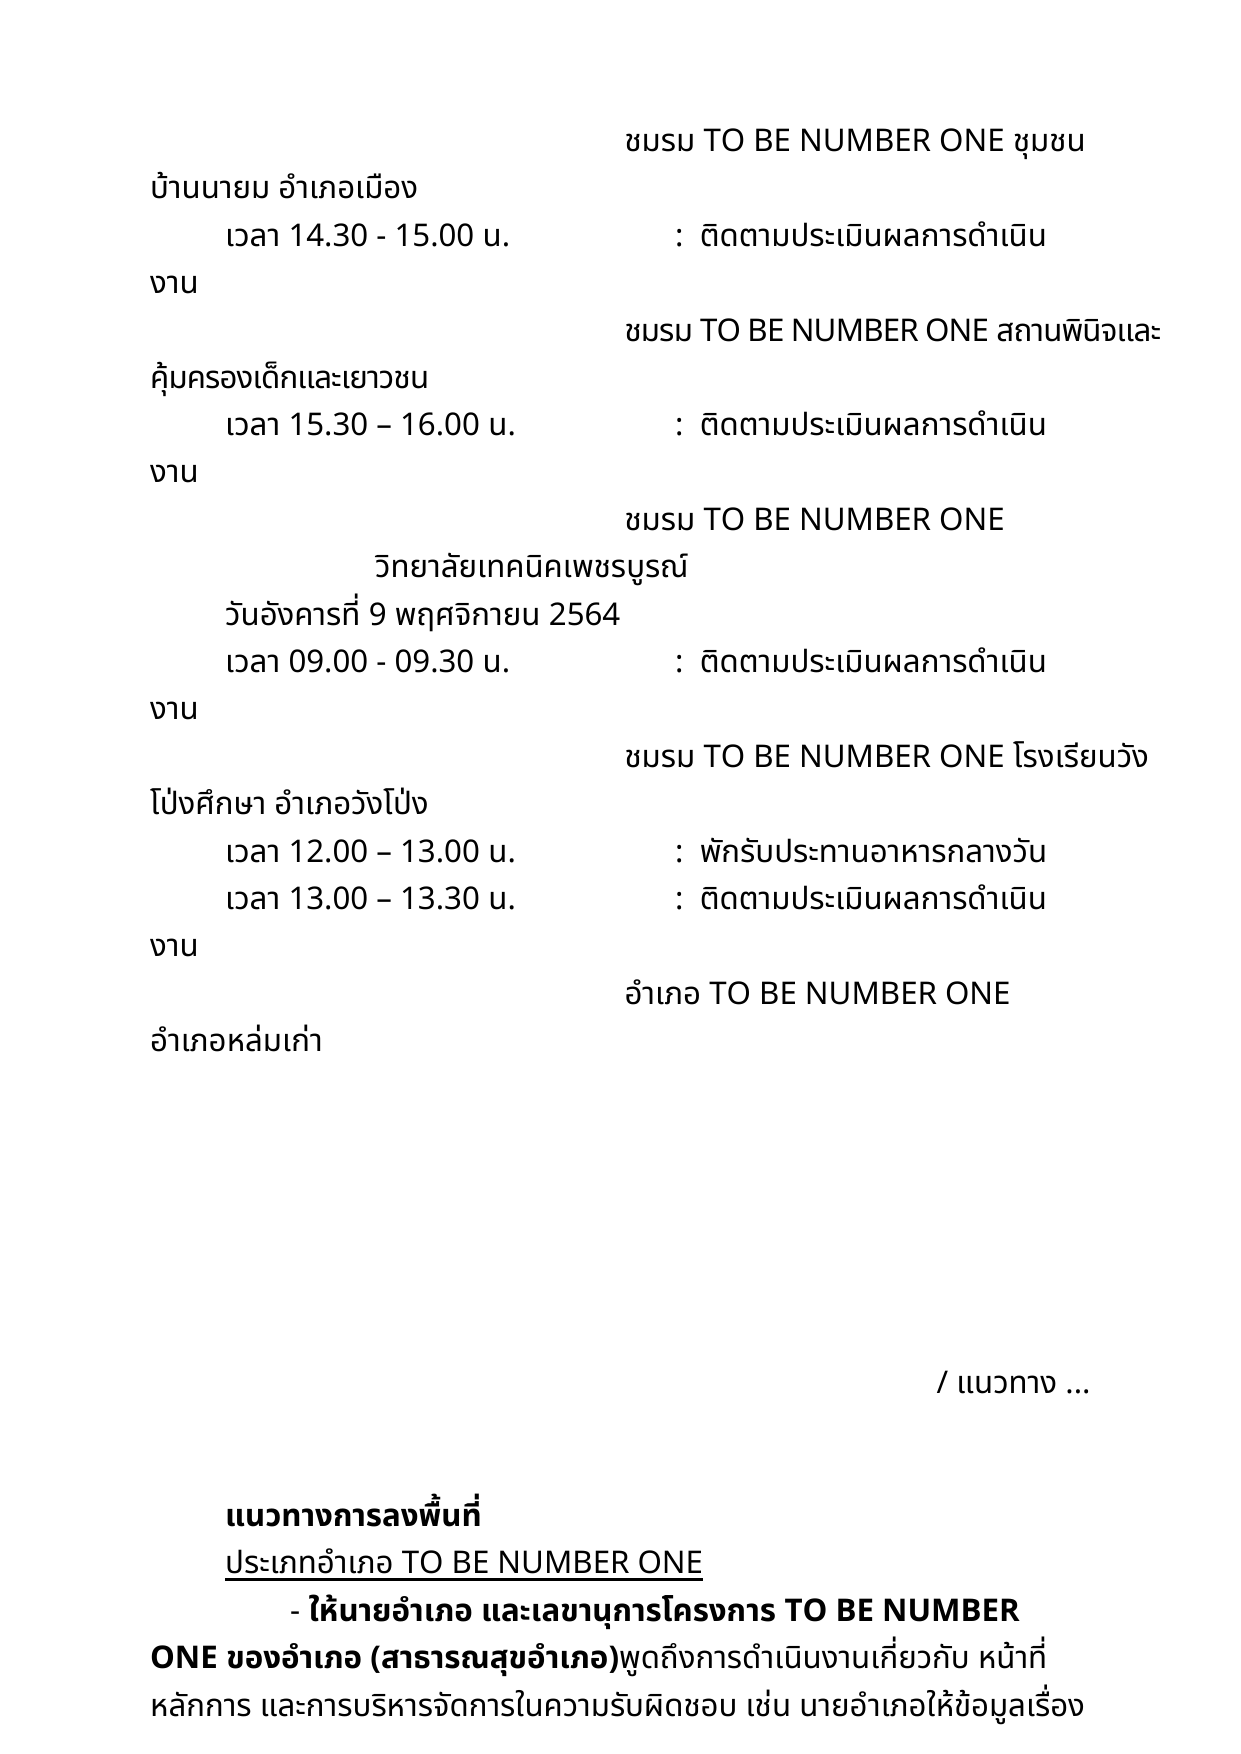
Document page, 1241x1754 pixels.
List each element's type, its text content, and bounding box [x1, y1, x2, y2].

text วันอังคารที่ 9 พฤศจิกายน 2564 [150, 592, 1090, 639]
text เวลา 13.00 – 13.30 น. : ติดตามประเมินผลการดำเนินงาน [150, 876, 1090, 971]
text ประเภทอำเภอ TO BE NUMBER ONE [150, 1540, 1090, 1588]
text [150, 1588, 1090, 1730]
text เวลา 14.30 - 15.00 น. : ติดตามประเมินผลการดำเนินงาน [150, 213, 1090, 308]
text ชมรม TO BE NUMBER ONE ชุมชนบ้านนายม อำเภอเมือง [150, 118, 1124, 213]
text ชมรม TO BE NUMBER ONE สถานพินิจและคุ้มครองเด็กและเยาวชน [150, 308, 1198, 402]
text เวลา 15.30 – 16.00 น. : ติดตามประเมินผลการดำเนินงาน [150, 402, 1090, 497]
text ชมรม TO BE NUMBER ONE โรงเรียนวังโป่งศึกษา อำเภอวังโป่ง [150, 734, 1169, 828]
text ชมรม TO BE NUMBER ONE วิทยาลัยเทคนิคเพชรบูรณ์ [375, 497, 1090, 592]
text / แนวทาง ... [150, 1360, 1090, 1408]
text แนวทางการลงพื้นที่ [150, 1493, 1090, 1540]
text อำเภอ TO BE NUMBER ONE อำเภอหล่มเก่า [150, 971, 1090, 1065]
text เวลา 09.00 - 09.30 น. : ติดตามประเมินผลการดำเนินงาน [150, 639, 1090, 734]
text เวลา 12.00 – 13.00 น. : พักรับประทานอาหารกลางวัน [150, 828, 1090, 876]
